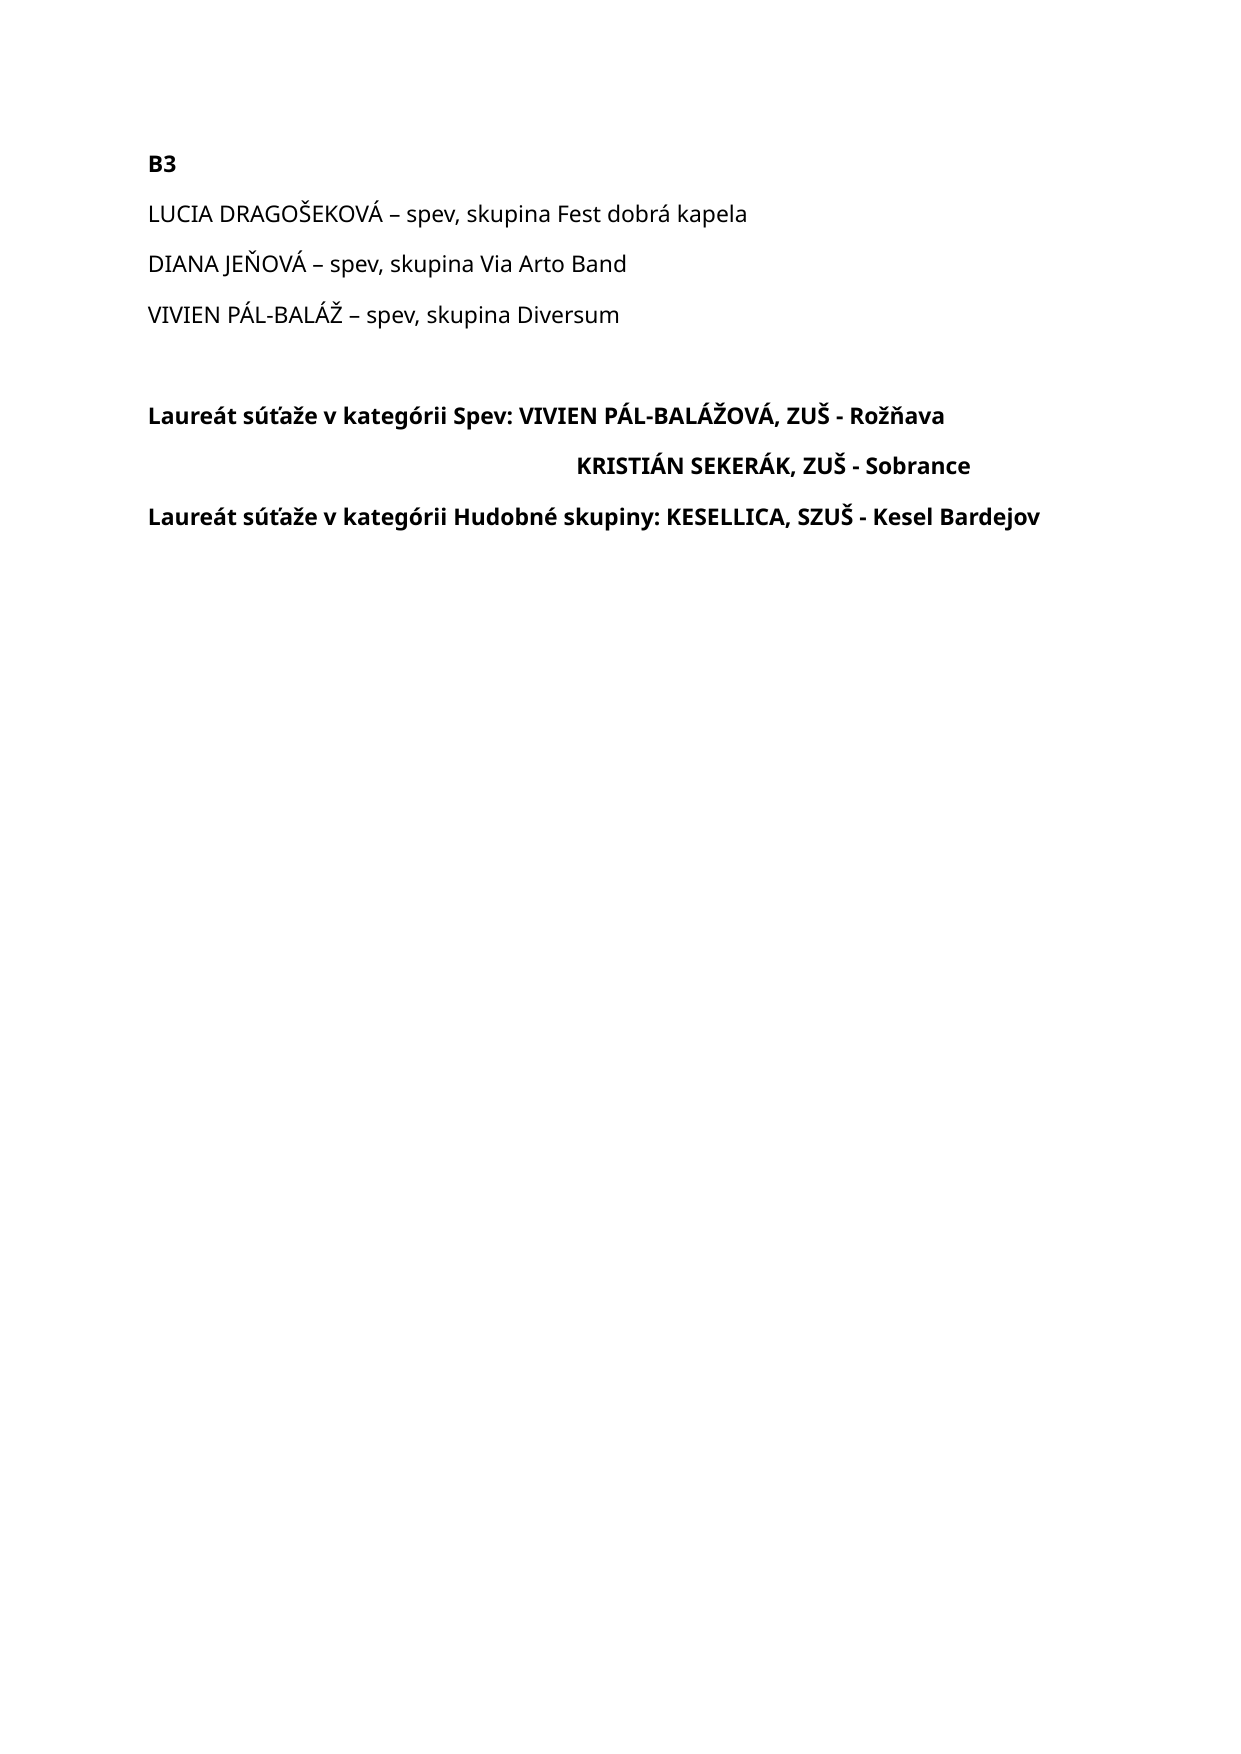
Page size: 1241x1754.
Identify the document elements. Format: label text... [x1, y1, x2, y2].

text Laureát súťaže v kategórii Spev: VIVIEN PÁL-BALÁŽOVÁ, ZUŠ - Rožňava [148, 400, 1093, 431]
text LUCIA DRAGOŠEKOVÁ – spev, skupina Fest dobrá kapela [148, 198, 1093, 229]
text B3 [148, 148, 1093, 179]
text KRISTIÁN SEKERÁK, ZUŠ - Sobrance [148, 450, 1093, 481]
text VIVIEN PÁL-BALÁŽ – spev, skupina Diversum [148, 299, 1093, 330]
text DIANA JEŇOVÁ – spev, skupina Via Arto Band [148, 248, 1093, 280]
text Laureát súťaže v kategórii Hudobné skupiny: KESELLICA, SZUŠ - Kesel Bardejov [148, 501, 1093, 532]
